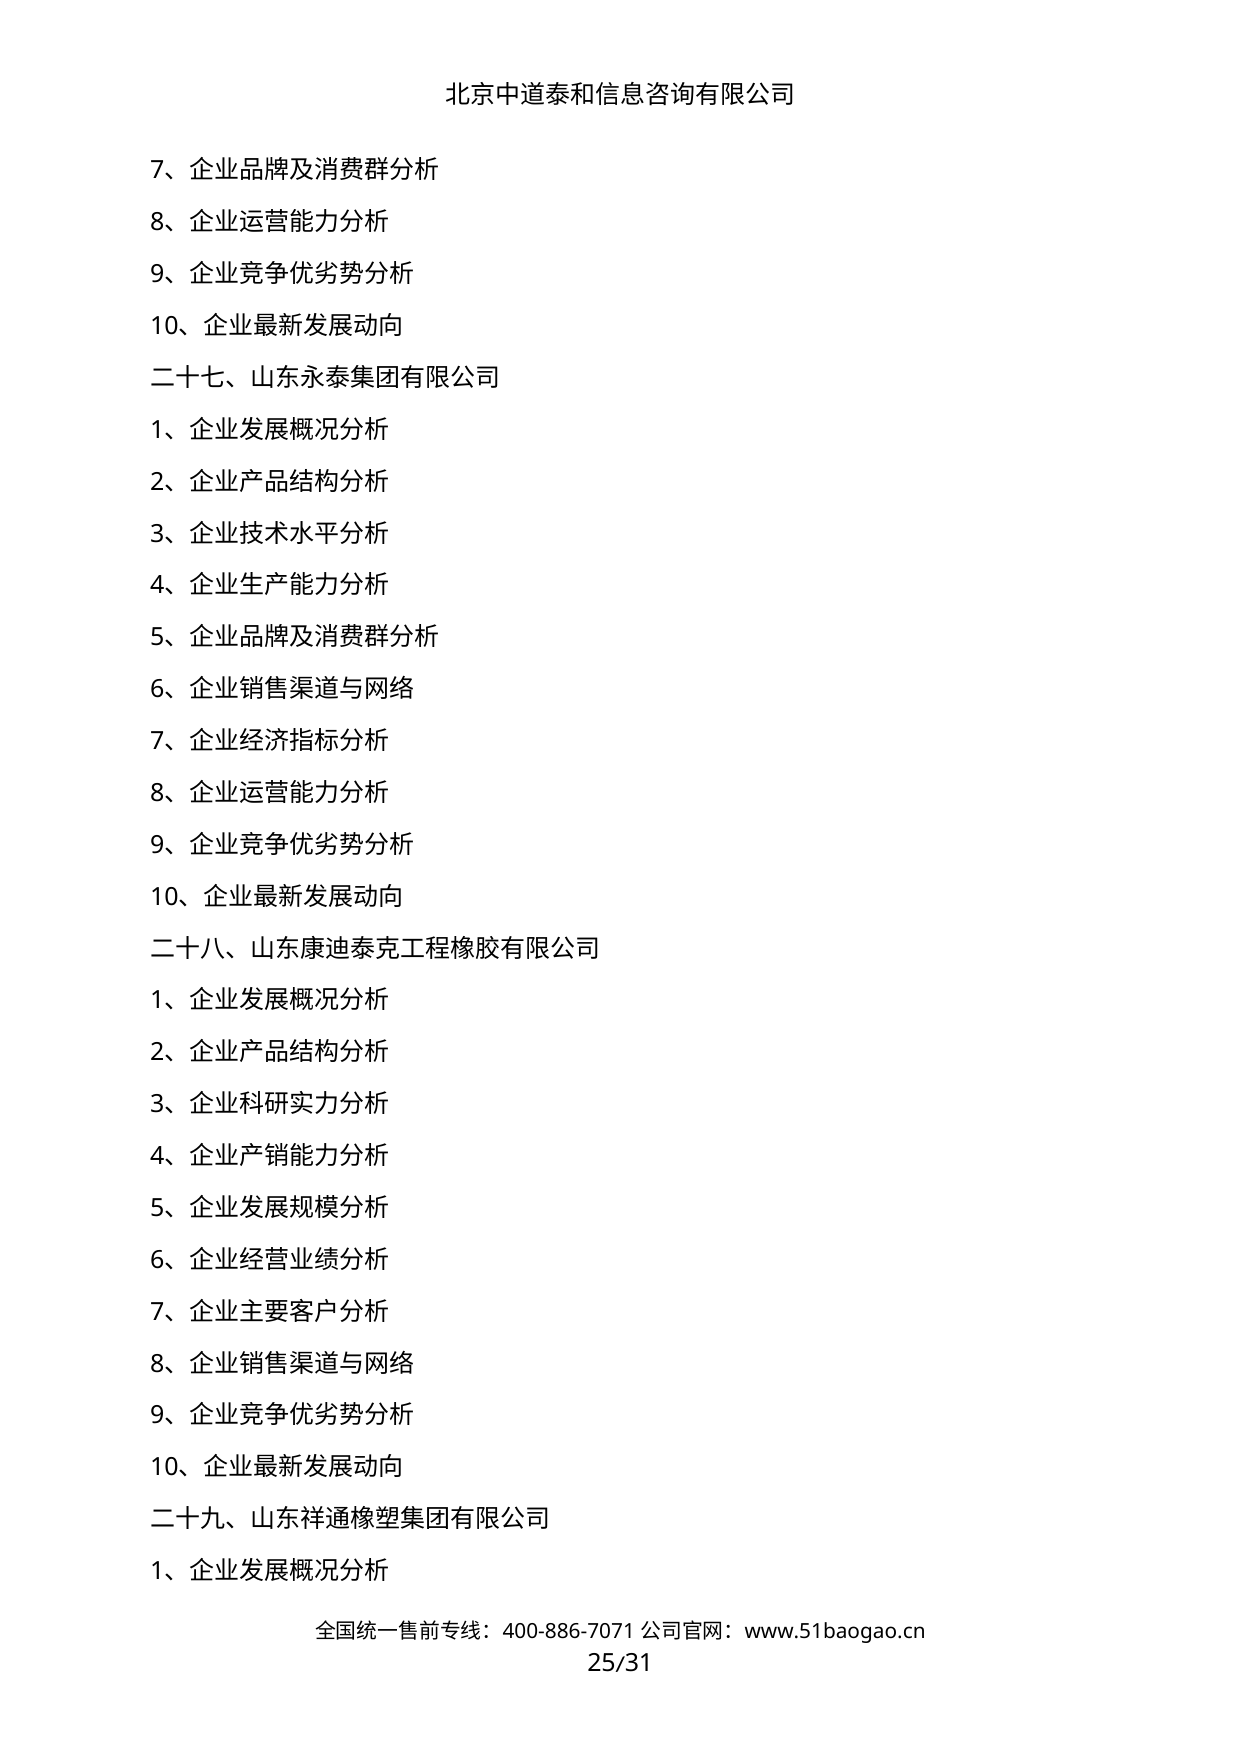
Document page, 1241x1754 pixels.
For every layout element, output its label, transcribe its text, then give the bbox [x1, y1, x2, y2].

text 7、企业经济指标分析 [150, 721, 1090, 757]
text 6、企业销售渠道与网络 [150, 669, 1090, 705]
text 10、企业最新发展动向 [150, 1447, 1090, 1483]
text 9、企业竞争优劣势分析 [150, 1395, 1090, 1431]
text 9、企业竞争优劣势分析 [150, 254, 1090, 290]
text 7、企业主要客户分析 [150, 1291, 1090, 1327]
text 6、企业经营业绩分析 [150, 1239, 1090, 1276]
text 8、企业运营能力分析 [150, 202, 1090, 238]
text 9、企业竞争优劣势分析 [150, 824, 1090, 861]
text 二十九、山东祥通橡塑集团有限公司 [150, 1499, 1090, 1535]
text 4、企业生产能力分析 [150, 565, 1090, 601]
text 5、企业发展规模分析 [150, 1187, 1090, 1224]
text 8、企业销售渠道与网络 [150, 1343, 1090, 1379]
text 1、企业发展概况分析 [150, 1551, 1090, 1587]
text 4、企业产销能力分析 [150, 1136, 1090, 1172]
text 3、企业技术水平分析 [150, 513, 1090, 549]
text 10、企业最新发展动向 [150, 876, 1090, 912]
text 1、企业发展概况分析 [150, 409, 1090, 446]
text 2、企业产品结构分析 [150, 1032, 1090, 1068]
text 1、企业发展概况分析 [150, 980, 1090, 1016]
text 二十七、山东永泰集团有限公司 [150, 357, 1090, 394]
text 5、企业品牌及消费群分析 [150, 617, 1090, 653]
text 8、企业运营能力分析 [150, 772, 1090, 809]
text 3、企业科研实力分析 [150, 1084, 1090, 1120]
text 2、企业产品结构分析 [150, 461, 1090, 497]
text 7、企业品牌及消费群分析 [150, 150, 1090, 186]
text 二十八、山东康迪泰克工程橡胶有限公司 [150, 928, 1090, 964]
text 10、企业最新发展动向 [150, 306, 1090, 342]
